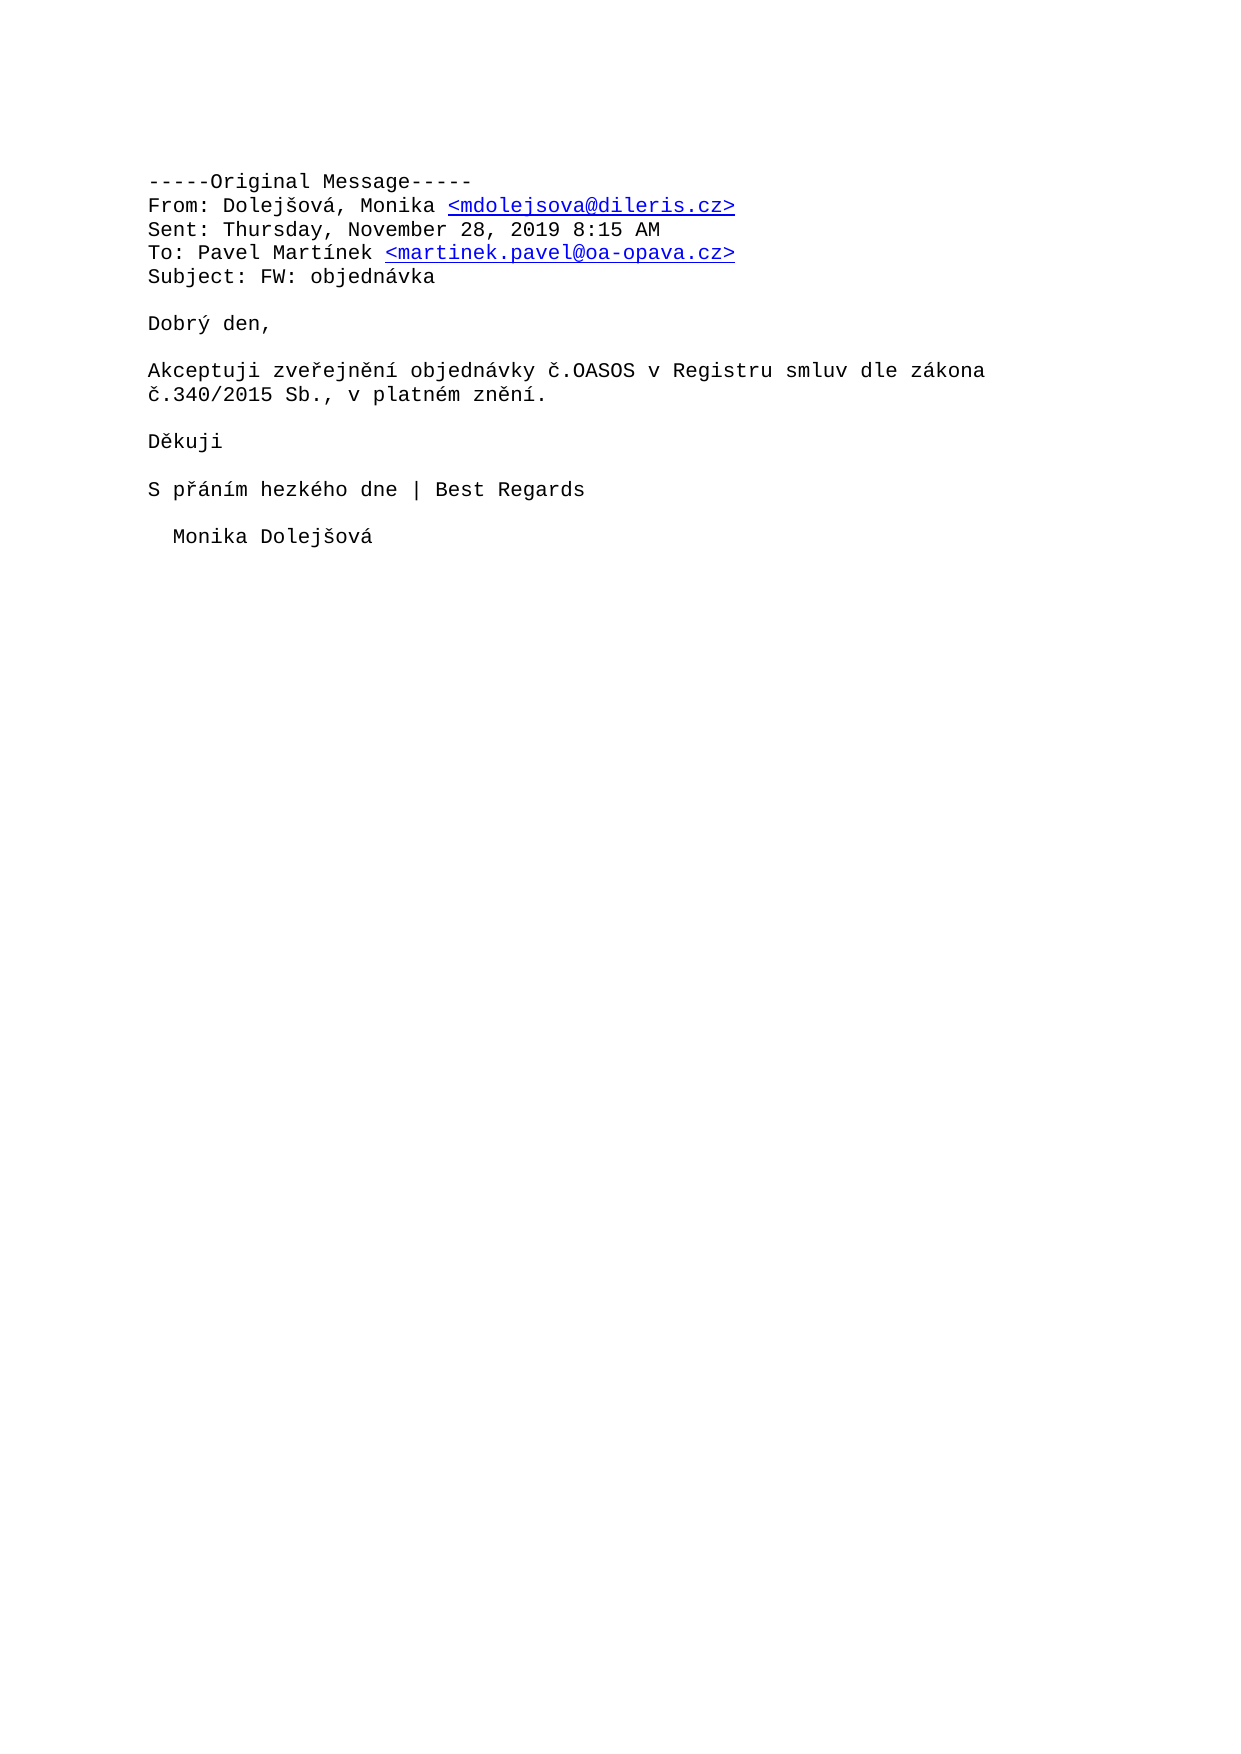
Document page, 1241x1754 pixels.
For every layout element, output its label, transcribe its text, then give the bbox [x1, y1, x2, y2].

text Akceptuji zveřejnění objednávky č.OASOS v Registru smluv dle zákona č.340/2015 Sb., v platném znění. [148, 360, 1093, 408]
text Monika Dolejšová [148, 526, 1093, 549]
text From: Dolejšová, Monika <mdolejsova@dileris.cz> [148, 195, 1093, 218]
text Subject: FW: objednávka [148, 266, 1093, 289]
text Dobrý den, [148, 313, 1093, 337]
text S přáním hezkého dne | Best Regards [148, 479, 1093, 502]
text Děkuji [148, 431, 1093, 455]
text -----Original Message----- [148, 171, 1093, 195]
text To: Pavel Martínek <martinek.pavel@oa-opava.cz> [148, 242, 1093, 266]
text Sent: Thursday, November 28, 2019 8:15 AM [148, 218, 1093, 242]
